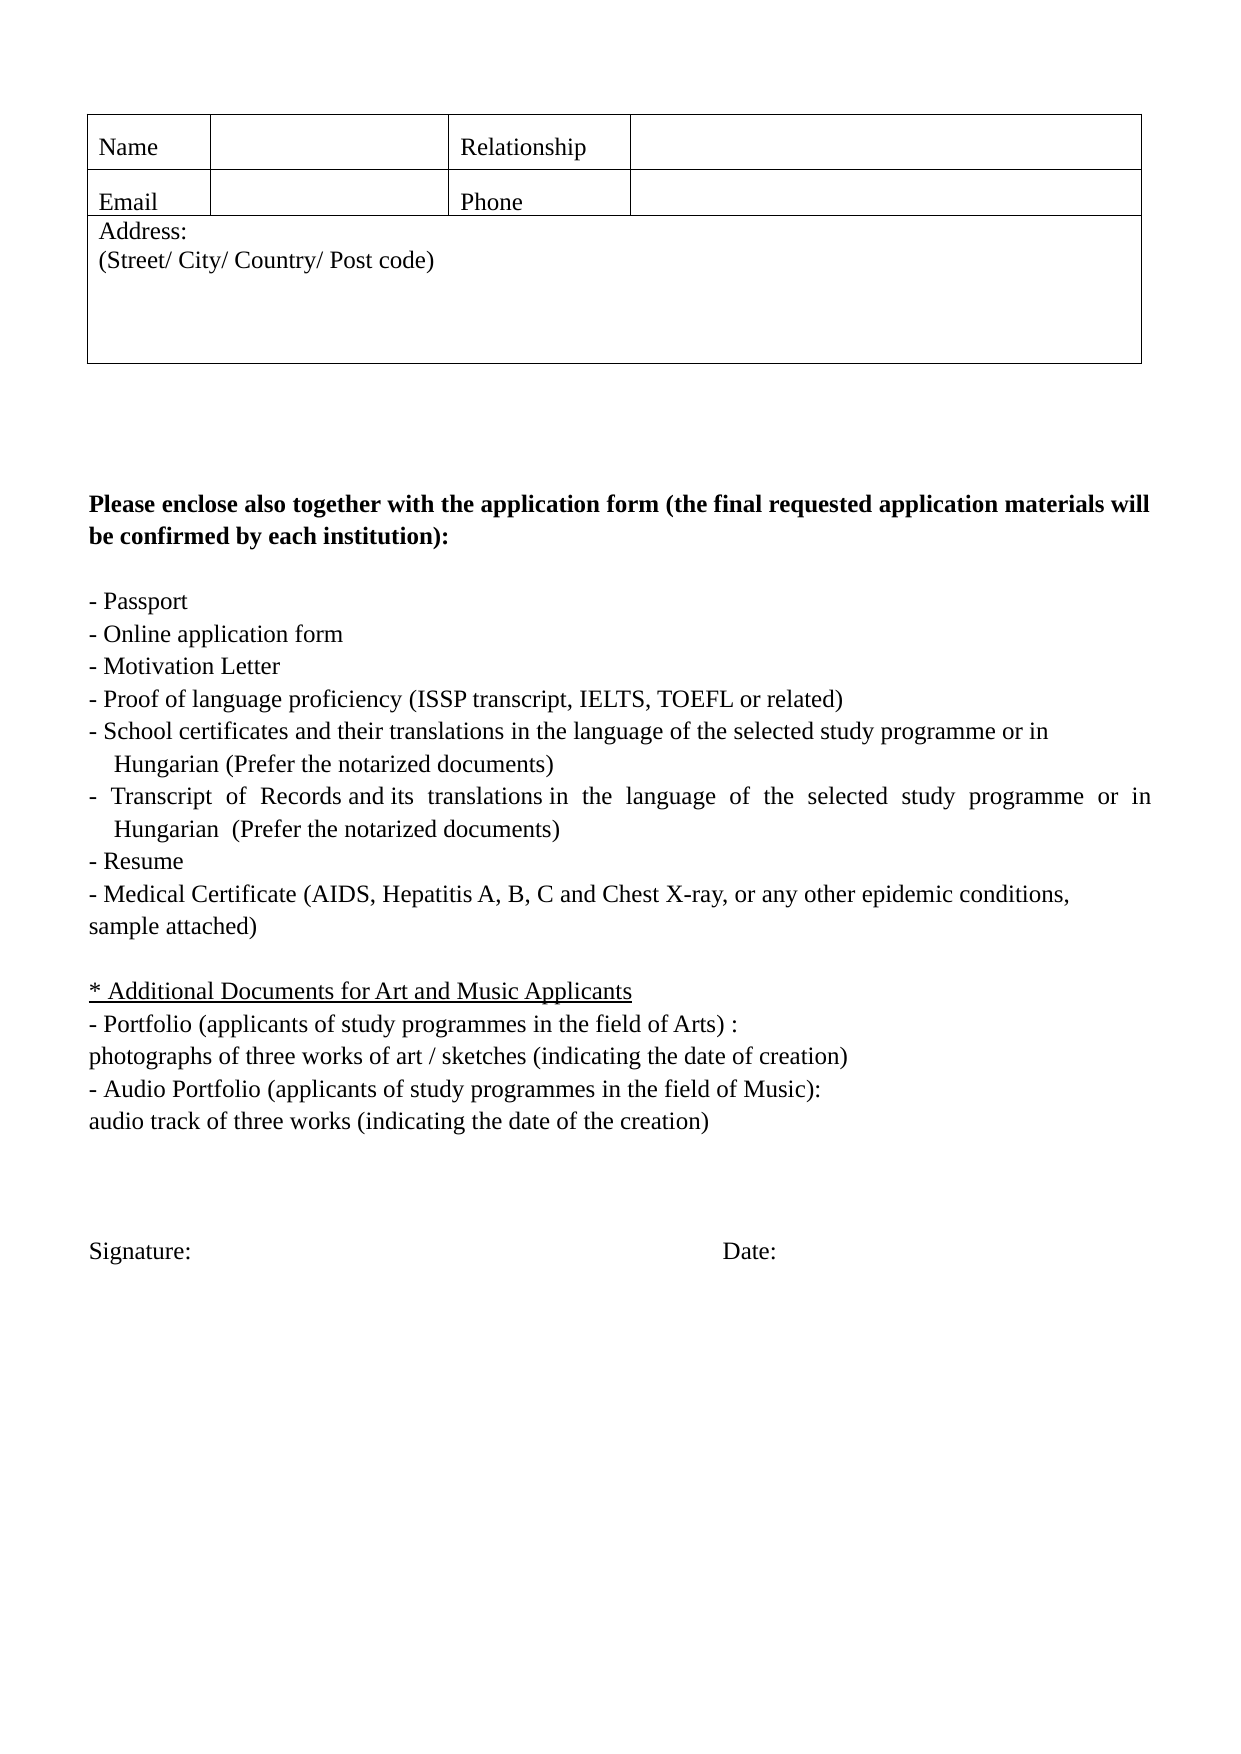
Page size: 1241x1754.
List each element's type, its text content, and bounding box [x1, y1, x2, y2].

text - Proof of language proficiency (ISSP transcript, IELTS, TOEFL or related) [88, 682, 1152, 714]
text - Online application form [88, 617, 1152, 649]
text sample attached) [88, 909, 1152, 942]
text Please enclose also together with the application form (the final requested application materials will be confirmed by each institution): [88, 487, 1152, 552]
table_header [631, 115, 1141, 168]
text * Additional Documents for Art and Music Applicants [88, 974, 1152, 1007]
text - Motivation Letter [88, 649, 1152, 682]
table_cell [211, 170, 448, 215]
table_header [211, 115, 448, 168]
table_header Name [88, 115, 210, 168]
table_header Relationship [449, 115, 630, 168]
text Hungarian (Prefer the notarized documents) [88, 747, 1152, 779]
text - Portfolio (applicants of study programmes in the field of Arts) : [88, 1007, 1152, 1039]
text - Resume [88, 844, 1152, 877]
table_cell Phone [449, 170, 630, 215]
text - School certificates and their translations in the language of the selected study programme or in [88, 714, 1152, 747]
text audio track of three works (indicating the date of the creation) [88, 1104, 1152, 1137]
text Signature: Date: [88, 1234, 1152, 1267]
text - Medical Certificate (AIDS, Hepatitis A, B, C and Chest X-ray, or any other epidemic conditions, [88, 877, 1152, 909]
text - Audio Portfolio (applicants of study programmes in the field of Music): [88, 1072, 1152, 1104]
table_cell Email [88, 170, 210, 215]
table_cell Address: (Street/ City/ Country/ Post code) [88, 216, 1141, 363]
table_cell [631, 170, 1141, 215]
text - Passport [88, 584, 1152, 617]
text - Transcript of Records and its translations in the language of the selected study programme or in Hungarian (Prefer the notarized documents) [88, 779, 1152, 844]
text photographs of three works of art / sketches (indicating the date of creation) [88, 1039, 1152, 1072]
